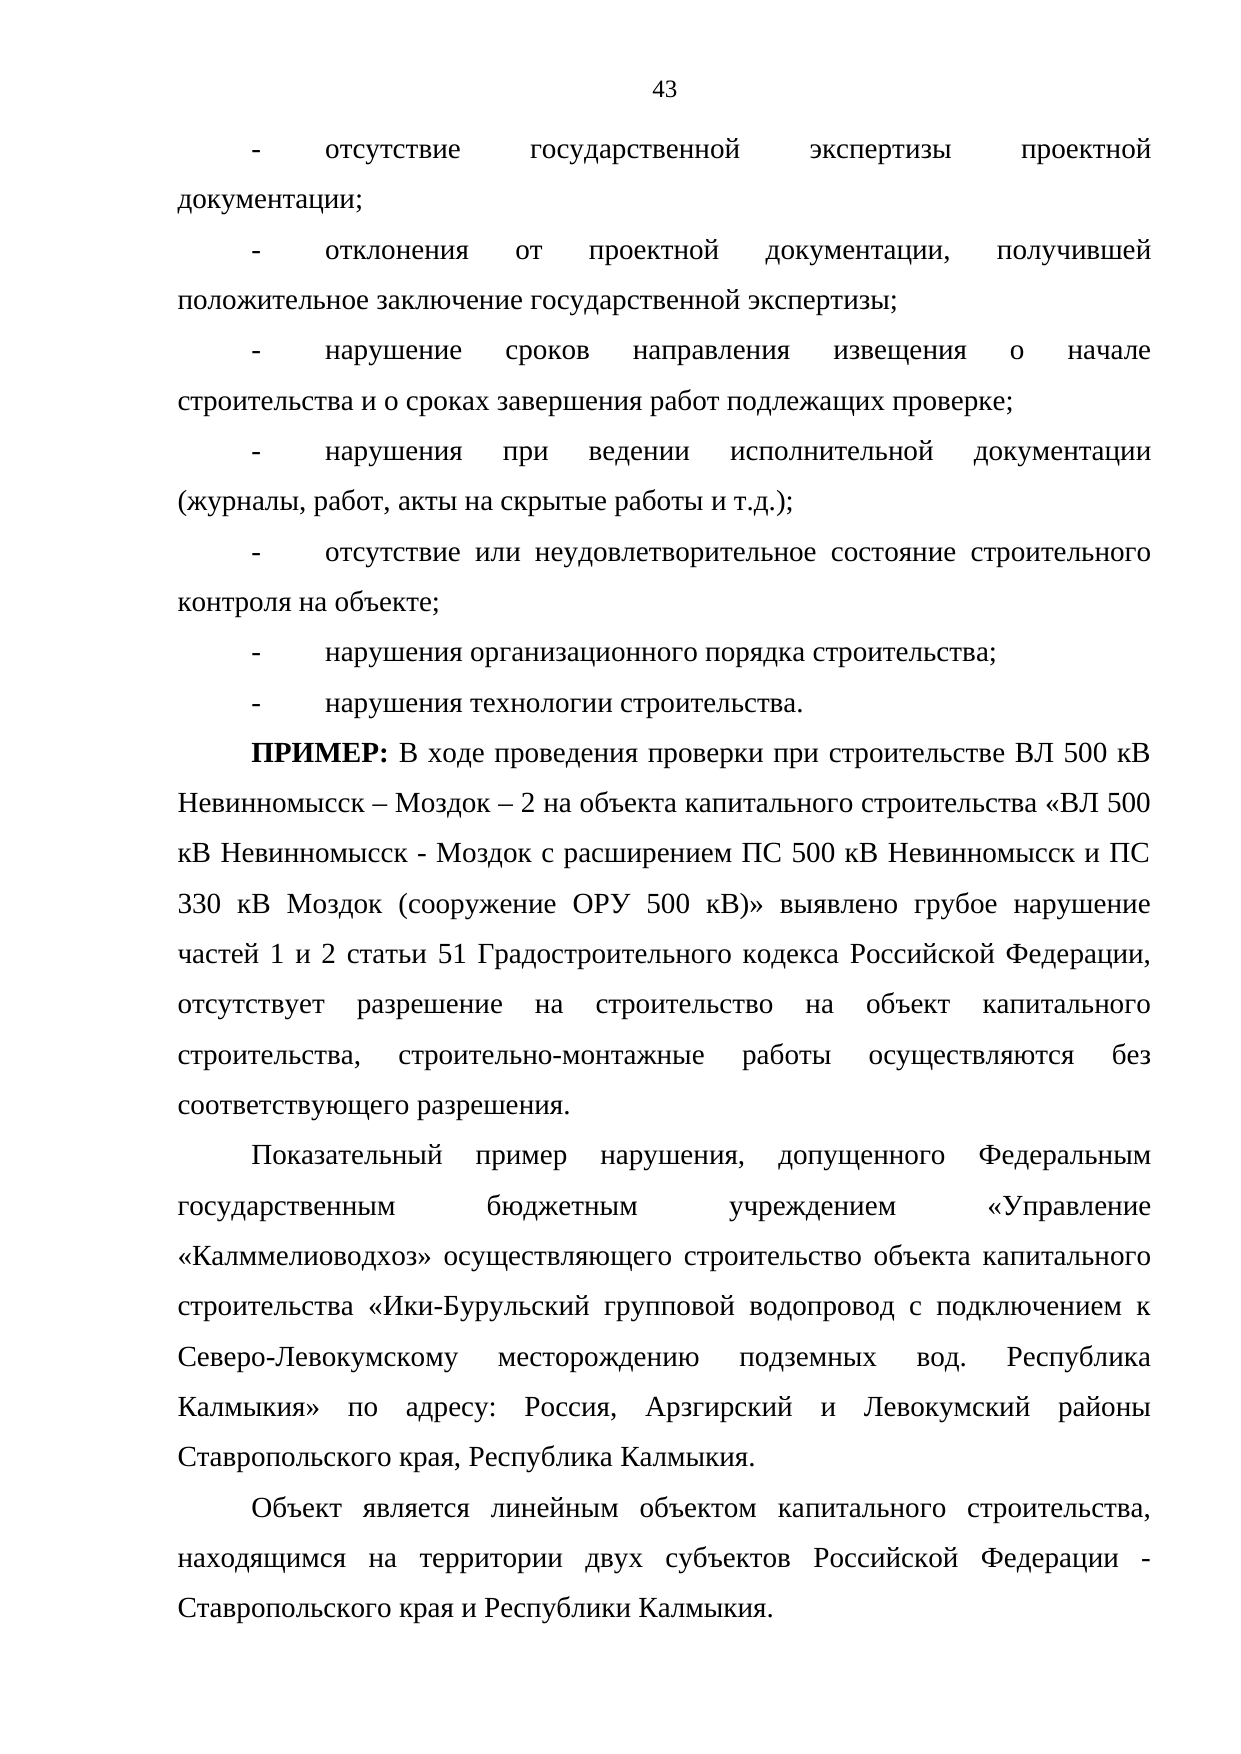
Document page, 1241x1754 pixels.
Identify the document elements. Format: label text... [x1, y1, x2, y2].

text - нарушение сроков направления извещения о начале строительства и о сроках завершения работ подлежащих проверке; [177, 332, 1152, 416]
text Показательный пример нарушения, допущенного Федеральным государственным бюджетным учреждением «Управление «Калммелиоводхоз» осуществляющего строительство объекта капитального строительства «Ики-Бурульский групповой водопровод с подключением к Северо-Левокумскому месторождению подземных вод. Республика Калмыкия» по адресу: Россия, Арзгирский и Левокумский районы Ставропольского края, Республика Калмыкия. [177, 1137, 1152, 1473]
text - нарушения организационного порядка строительства; [177, 634, 1152, 668]
text Объект является линейным объектом капитального строительства, находящимся на территории двух субъектов Российской Федерации - Ставропольского края и Республики Калмыкия. [177, 1490, 1152, 1624]
text - отклонения от проектной документации, получившей положительное заключение государственной экспертизы; [177, 232, 1152, 316]
text ПРИМЕР: В ходе проведения проверки при строительстве ВЛ 500 кВ Невинномысск – Моздок – 2 на объекта капитального строительства «ВЛ 500 кВ Невинномысск - Моздок с расширением ПС 500 кВ Невинномысск и ПС 330 кВ Моздок (сооружение ОРУ 500 кВ)» выявлено грубое нарушение частей 1 и 2 статьи 51 Градостроительного кодекса Российской Федерации, отсутствует разрешение на строительство на объект капитального строительства, строительно-монтажные работы осуществляются без соответствующего разрешения. [177, 735, 1152, 1121]
text - отсутствие государственной экспертизы проектной документации; [177, 131, 1152, 215]
text - нарушения при ведении исполнительной документации (журналы, работ, акты на скрытые работы и т.д.); [177, 433, 1152, 517]
text - отсутствие или неудовлетворительное состояние строительного контроля на объекте; [177, 534, 1152, 618]
text - нарушения технологии строительства. [177, 685, 1152, 718]
